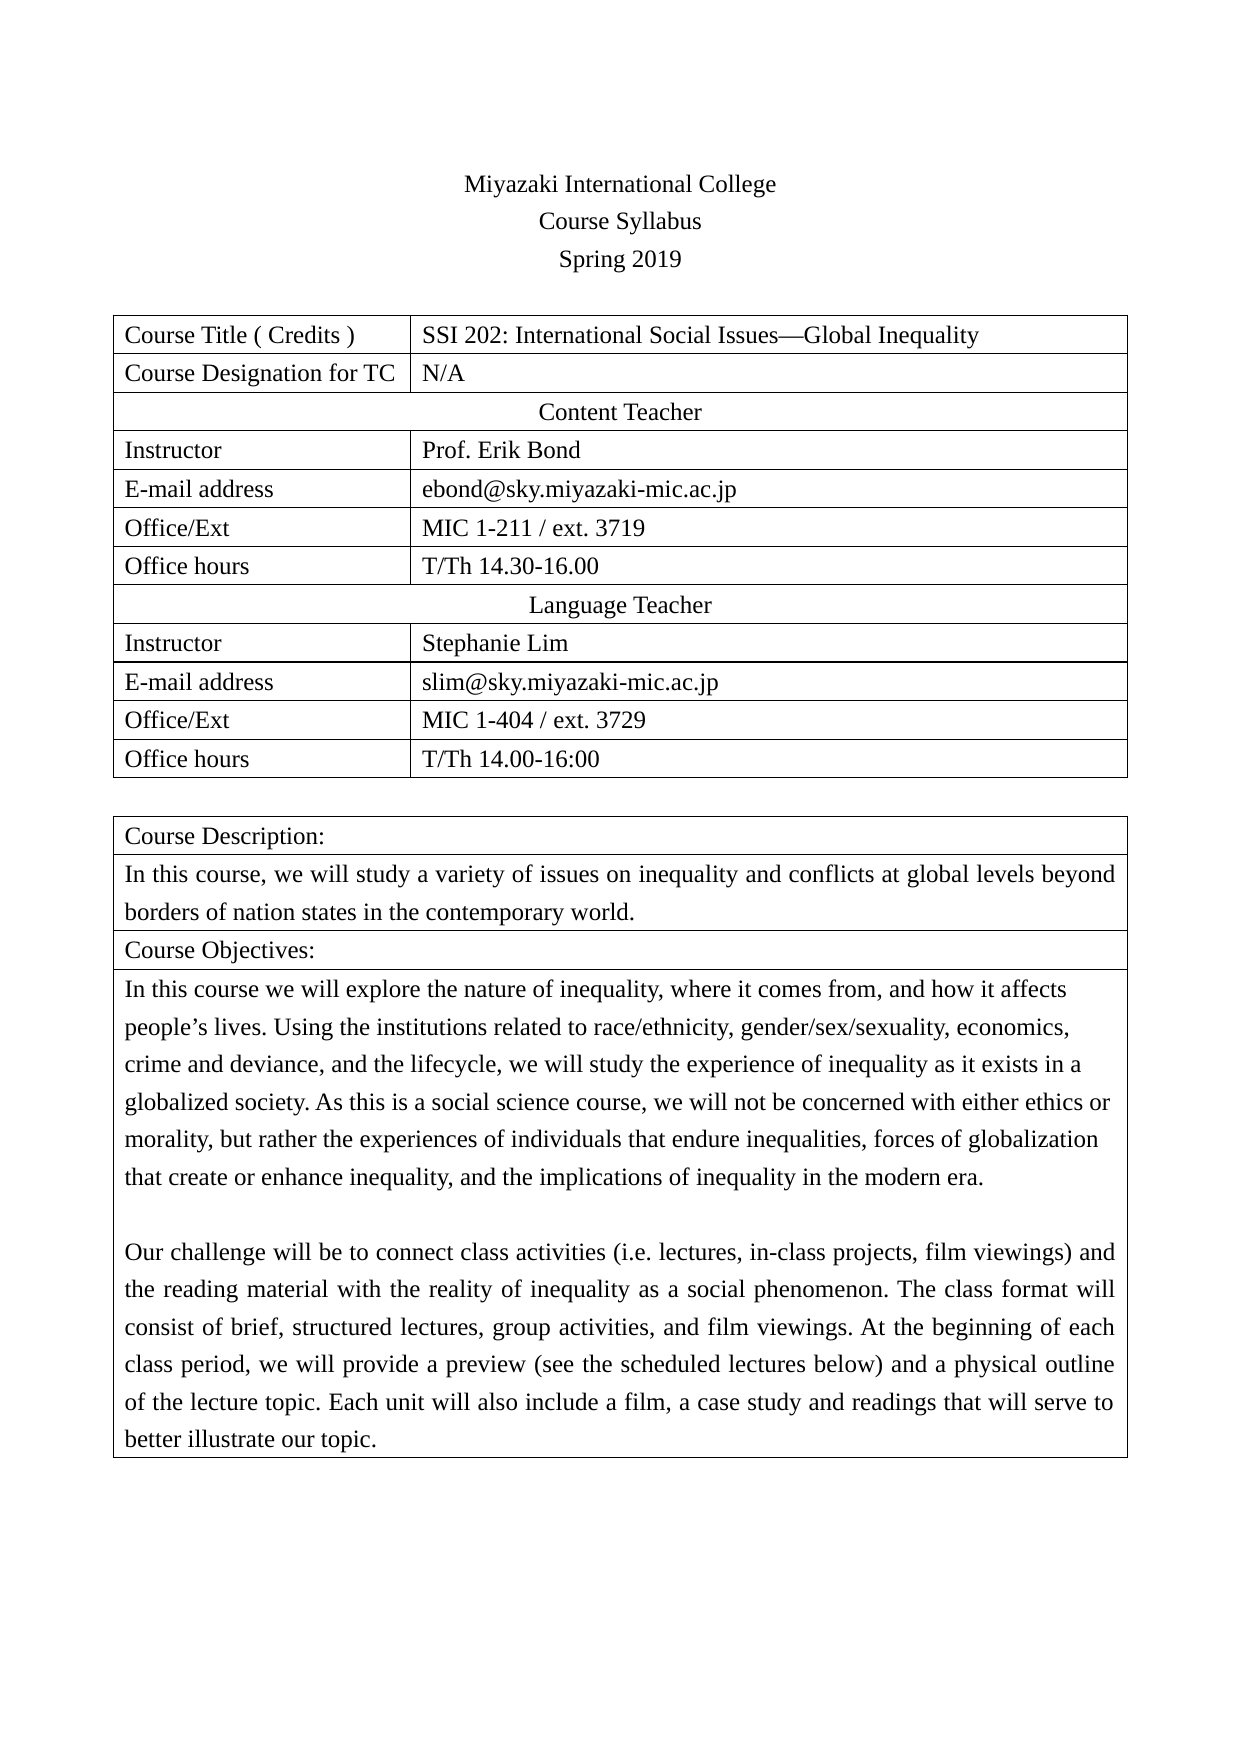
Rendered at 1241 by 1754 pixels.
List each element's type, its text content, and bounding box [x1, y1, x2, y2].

table_header SSI 202: International Social Issues—Global Inequality [411, 316, 1127, 353]
table_cell Office hours [114, 547, 410, 584]
table_cell In this course, we will study a variety of issues on inequality and conflicts at global levels beyond borders of nation states in the contemporary world. [114, 855, 1127, 930]
table_cell Instructor [114, 431, 410, 469]
table_cell T/Th 14.00-16:00 [411, 740, 1127, 777]
table_cell Course Designation for TC [114, 354, 410, 392]
table_cell MIC 1-211 / ext. 3719 [411, 508, 1127, 546]
table_header Course Title ( Credits ) [114, 316, 410, 353]
text Miyazaki International College [112, 164, 1128, 202]
table_cell MIC 1-404 / ext. 3729 [411, 701, 1127, 738]
table_header Course Description: [114, 817, 1127, 854]
table_cell Office/Ext [114, 508, 410, 546]
table_cell Content Teacher [114, 393, 1127, 430]
table_cell slim@sky.miyazaki-mic.ac.jp [411, 663, 1127, 700]
table_cell ebond@sky.miyazaki-mic.ac.jp [411, 470, 1127, 507]
text Course Syllabus [112, 202, 1128, 239]
table_cell Office/Ext [114, 701, 410, 738]
table_cell Office hours [114, 740, 410, 777]
table_cell In this course we will explore the nature of inequality, where it comes from, and how it affects people’s lives. Using the institutions related to race/ethnicity, gender/sex/sexuality, economics, crime and deviance, and the lifecycle, we will study the experience of inequality as it exists in a globalized society. As this is a social science course, we will not be concerned with either ethics or morality, but rather the experiences of individuals that endure inequalities, forces of globalization that create or enhance inequality, and the implications of inequality in the modern era. Our challenge will be to connect class activities (i.e. lectures, in-class projects, film viewings) and the reading material with the reality of inequality as a social phenomenon. The class format will consist of brief, structured lectures, group activities, and film viewings. At the beginning of each class period, we will provide a preview (see the scheduled lectures below) and a physical outline of the lecture topic. Each unit will also include a film, a case study and readings that will serve to better illustrate our topic. [114, 970, 1127, 1457]
table_cell Stephanie Lim [411, 624, 1127, 661]
table_cell Course Objectives: [114, 931, 1127, 969]
table_cell N/A [411, 354, 1127, 392]
table_cell Language Teacher [114, 585, 1127, 623]
table_cell E-mail address [114, 663, 410, 700]
table_cell Prof. Erik Bond [411, 431, 1127, 469]
table_cell Instructor [114, 624, 410, 661]
text Spring 2019 [112, 239, 1128, 277]
table_cell E-mail address [114, 470, 410, 507]
table_cell T/Th 14.30-16.00 [411, 547, 1127, 584]
